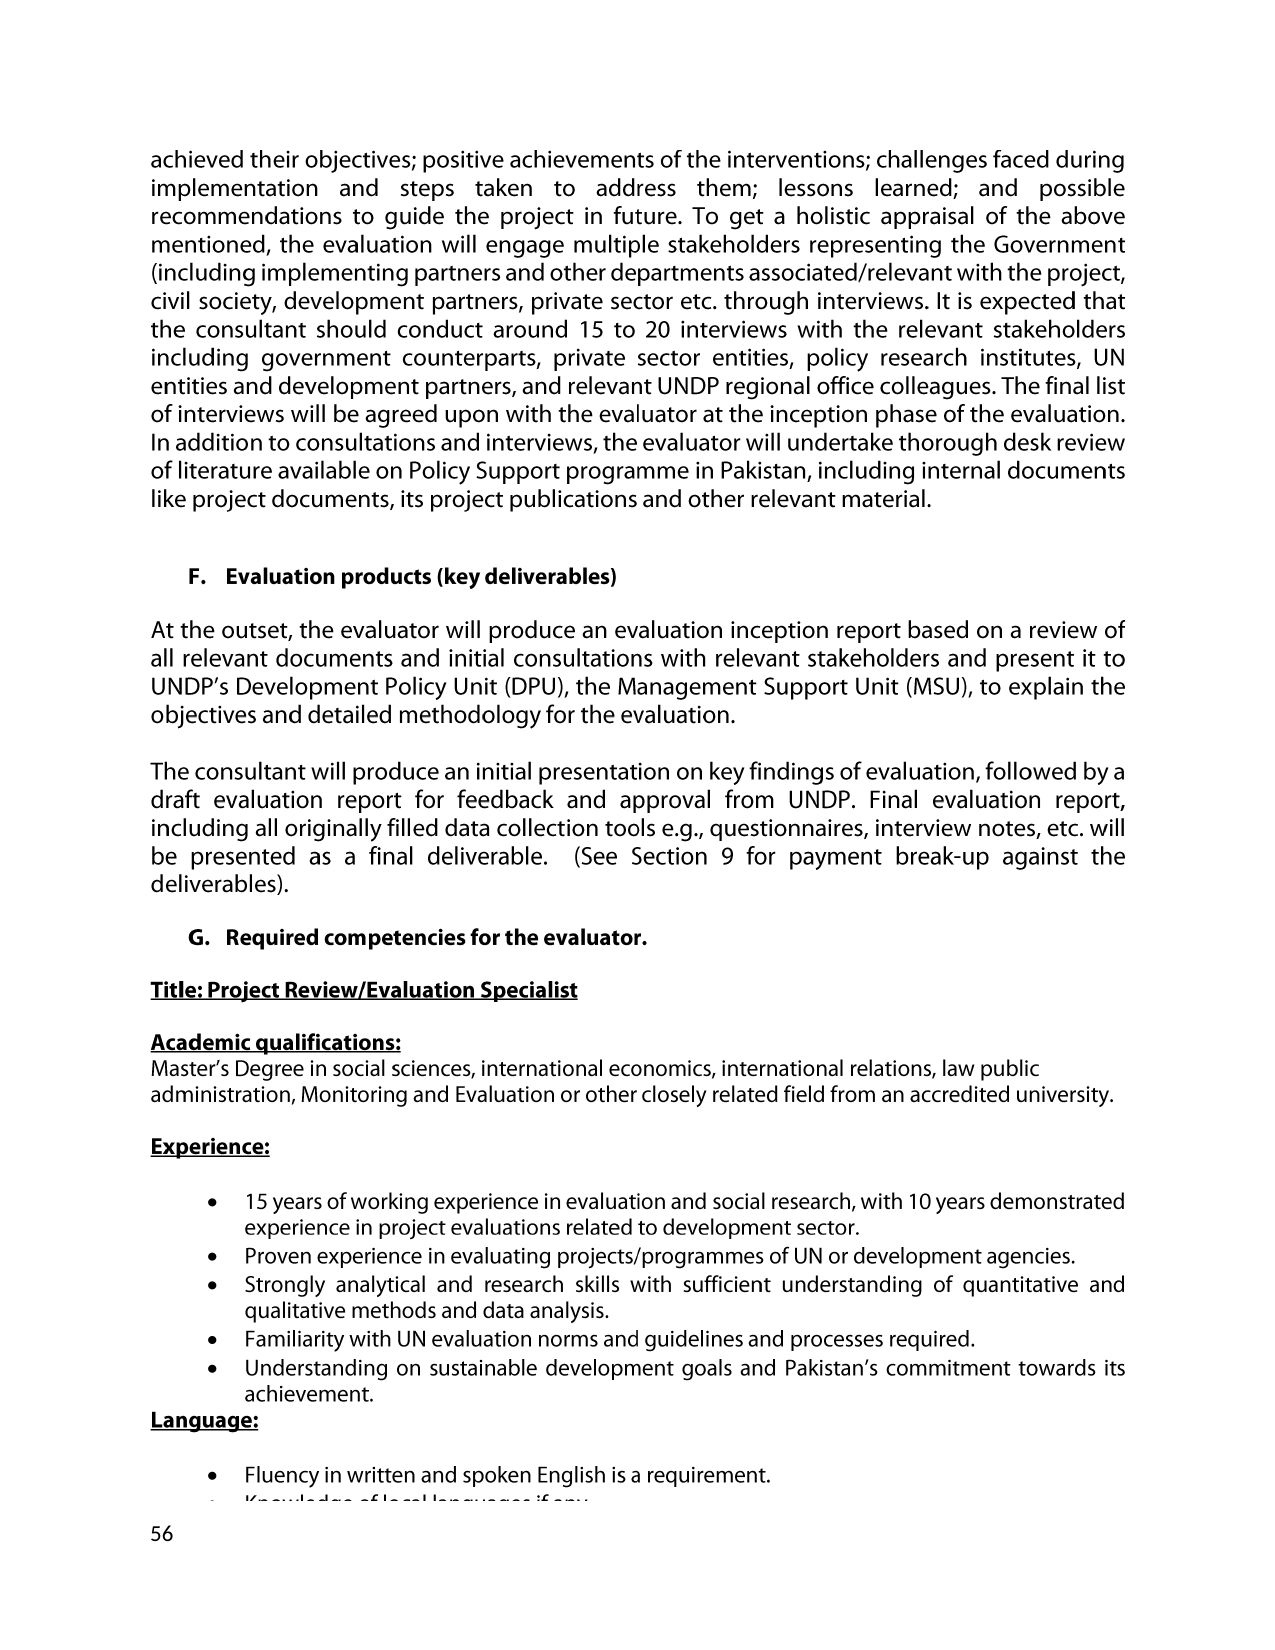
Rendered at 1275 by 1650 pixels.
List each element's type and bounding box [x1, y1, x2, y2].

picture [150, 150, 1125, 1501]
